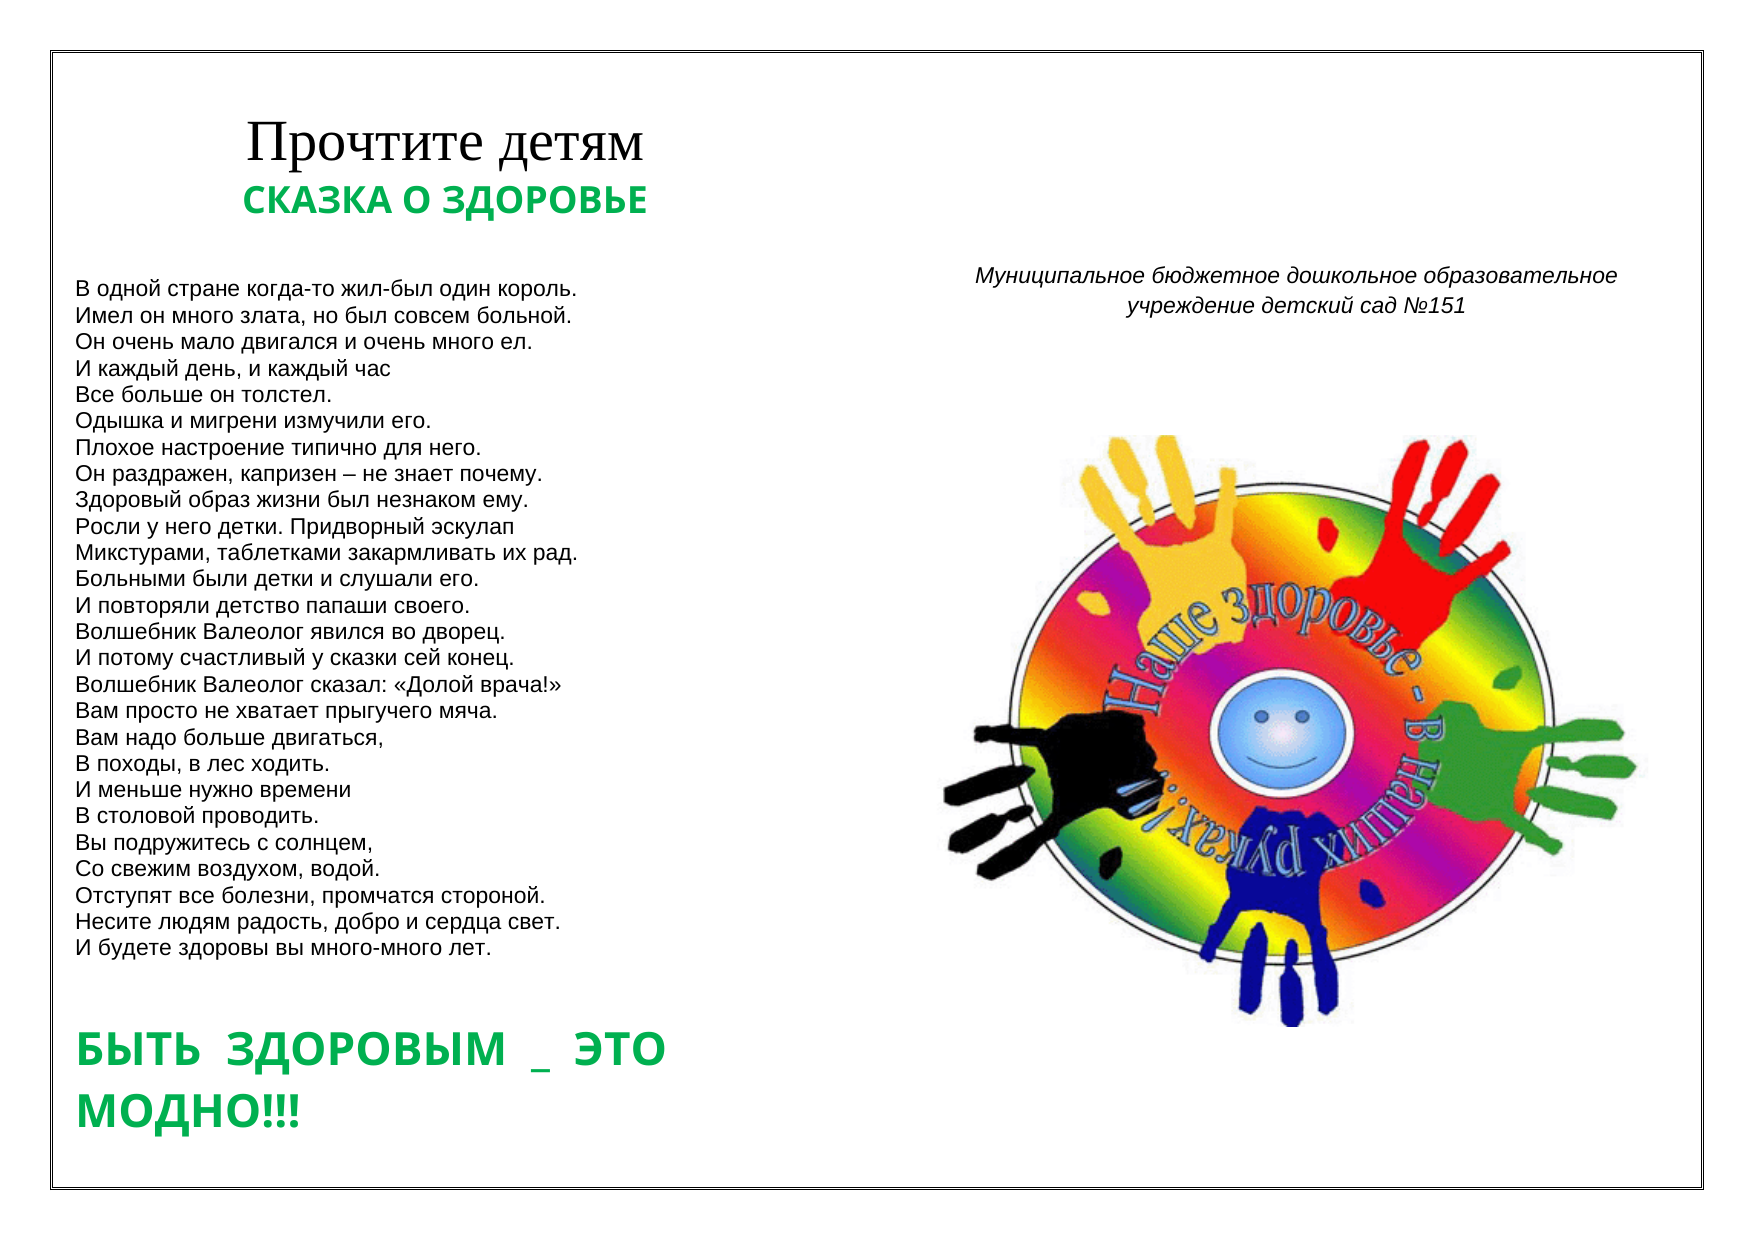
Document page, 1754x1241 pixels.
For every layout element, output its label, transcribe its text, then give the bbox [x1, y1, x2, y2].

text СКАЗКА О ЗДОРОВЬЕ [75, 173, 815, 224]
text В одной стране когда-то жил-был один король. Имел он много злата, но был совсем больной. Он очень мало двигался и очень много ел. И каждый день, и каждый час Все больше он толстел. Одышка и мигрени измучили его. Плохое настроение типично для него. Он раздражен, капризен – не знает почему. Здоровый образ жизни был незнаком ему. Росли у него детки. Придворный эскулап Микстурами, таблетками закармливать их рад. Больными были детки и слушали его. И повторяли детство папаши своего. Волшебник Валеолог явился во дворец. И потому счастливый у сказки сей конец. Волшебник Валеолог сказал: «Долой врача!» Вам просто не хватает прыгучего мяча. Вам надо больше двигаться, В походы, в лес ходить. И меньше нужно времени В столовой проводить. Вы подружитесь с солнцем, Со свежим воздухом, водой. Отступят все болезни, промчатся стороной. Несите людям радость, добро и сердца свет. И будете здоровы вы много-много лет. [75, 275, 840, 1016]
text БЫТЬ ЗДОРОВЫМ _ ЭТО МОДНО!!! [75, 1016, 840, 1141]
picture [913, 435, 1679, 1027]
text Муниципальное бюджетное дошкольное образовательное учреждение детский сад №151 [914, 262, 1679, 319]
text Прочтите детям [75, 106, 815, 173]
